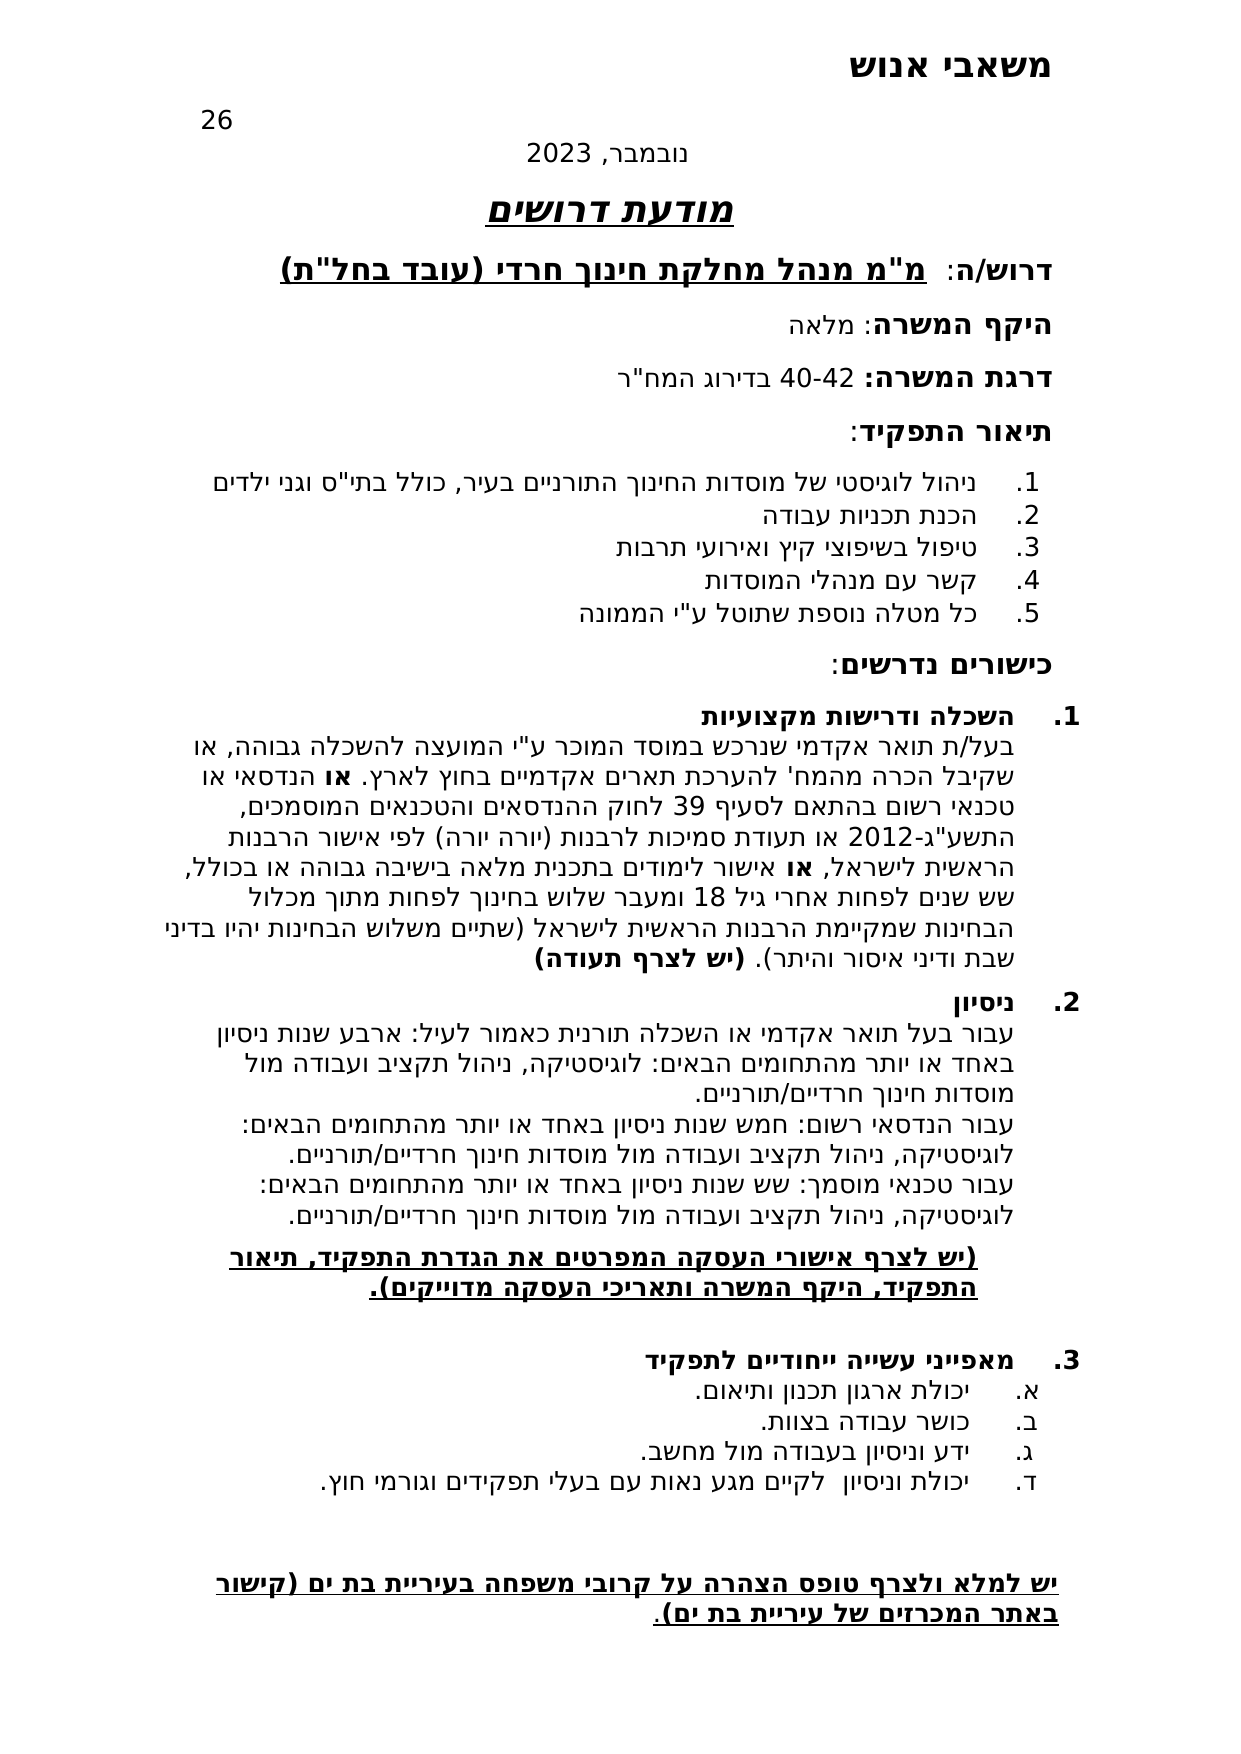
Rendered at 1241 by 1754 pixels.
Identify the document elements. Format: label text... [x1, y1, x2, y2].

list כל מטלה נוספת שתוטל ע"י הממונה [162, 598, 1015, 628]
list השכלה ודרישות מקצועיות [162, 701, 1053, 731]
list ניסיון [162, 988, 1053, 1018]
list כושר עבודה בצוות. [162, 1406, 1014, 1436]
list בעל/ת תואר אקדמי שנרכש במוסד המוכר ע"י המועצה להשכלה גבוהה, או שקיבל הכרה מהמח' להערכת תארים אקדמיים בחוץ לארץ. או הנדסאי או טכנאי רשום בהתאם לסעיף 39 לחוק ההנדסאים והטכנאים המוסמכים, התשע"ג-2012 או תעודת סמיכות לרבנות (יורה יורה) לפי אישור הרבנות הראשית לישראל, או אישור לימודים בתכנית מלאה בישיבה גבוהה או בכולל, שש שנים לפחות אחרי גיל 18 ומעבר שלוש בחינוך לפחות מתוך מכלול הבחינות שמקיימת הרבנות הראשית לישראל (שתיים משלוש הבחינות יהיו בדיני שבת ודיני איסור והיתר). (יש לצרף תעודה) [162, 731, 1015, 973]
list עבור הנדסאי רשום: חמש שנות ניסיון באחד או יותר מהתחומים הבאים: לוגיסטיקה, ניהול תקציב ועבודה מול מוסדות חינוך חרדיים/תורניים. [162, 1109, 1015, 1169]
list עבור טכנאי מוסמך: שש שנות ניסיון באחד או יותר מהתחומים הבאים: לוגיסטיקה, ניהול תקציב ועבודה מול מוסדות חינוך חרדיים/תורניים. [162, 1169, 1015, 1230]
list יכולת ארגון תכנון ותיאום. [162, 1376, 1014, 1406]
text היקף המשרה: מלאה [162, 307, 1053, 341]
list יכולת וניסיון לקיים מגע נאות עם בעלי תפקידים וגורמי חוץ. [162, 1467, 1014, 1497]
text דרוש/ה: מ"מ מנהל מחלקת חינוך חרדי (עובד בחל"ת) [162, 251, 1053, 288]
text ‏26 נובמבר, 2023 [162, 106, 1053, 168]
list ידע וניסיון בעבודה מול מחשב. [162, 1436, 1014, 1467]
list הכנת תכניות עבודה [162, 500, 1015, 530]
list קשר עם מנהלי המוסדות [162, 565, 1015, 596]
text מודעת דרושים [162, 188, 1053, 231]
list מאפייני עשייה ייחודיים לתפקיד [162, 1345, 1053, 1376]
list יש למלא ולצרף טופס הצהרה על קרובי משפחה בעיריית בת ים (קישור באתר המכרזים של עיריית בת ים). [162, 1568, 1059, 1628]
list טיפול בשיפוצי קיץ ואירועי תרבות [162, 533, 1015, 563]
text משאבי אנוש ‏‏‏ [162, 44, 1053, 86]
text כישורים נדרשים: [162, 647, 1053, 681]
text תיאור התפקיד: [162, 414, 1053, 448]
text דרגת המשרה: 40-42 בדירוג המח"ר [162, 361, 1053, 394]
list (יש לצרף אישורי העסקה המפרטים את הגדרת התפקיד, תיאור התפקיד, היקף המשרה ותאריכי העסקה מדוייקים). [162, 1242, 978, 1303]
list עבור בעל תואר אקדמי או השכלה תורנית כאמור לעיל: ארבע שנות ניסיון באחד או יותר מהתחומים הבאים: לוגיסטיקה, ניהול תקציב ועבודה מול מוסדות חינוך חרדיים/תורניים. [162, 1018, 1015, 1109]
list ניהול לוגיסטי של מוסדות החינוך התורניים בעיר, כולל בתי"ס וגני ילדים [162, 467, 1015, 497]
